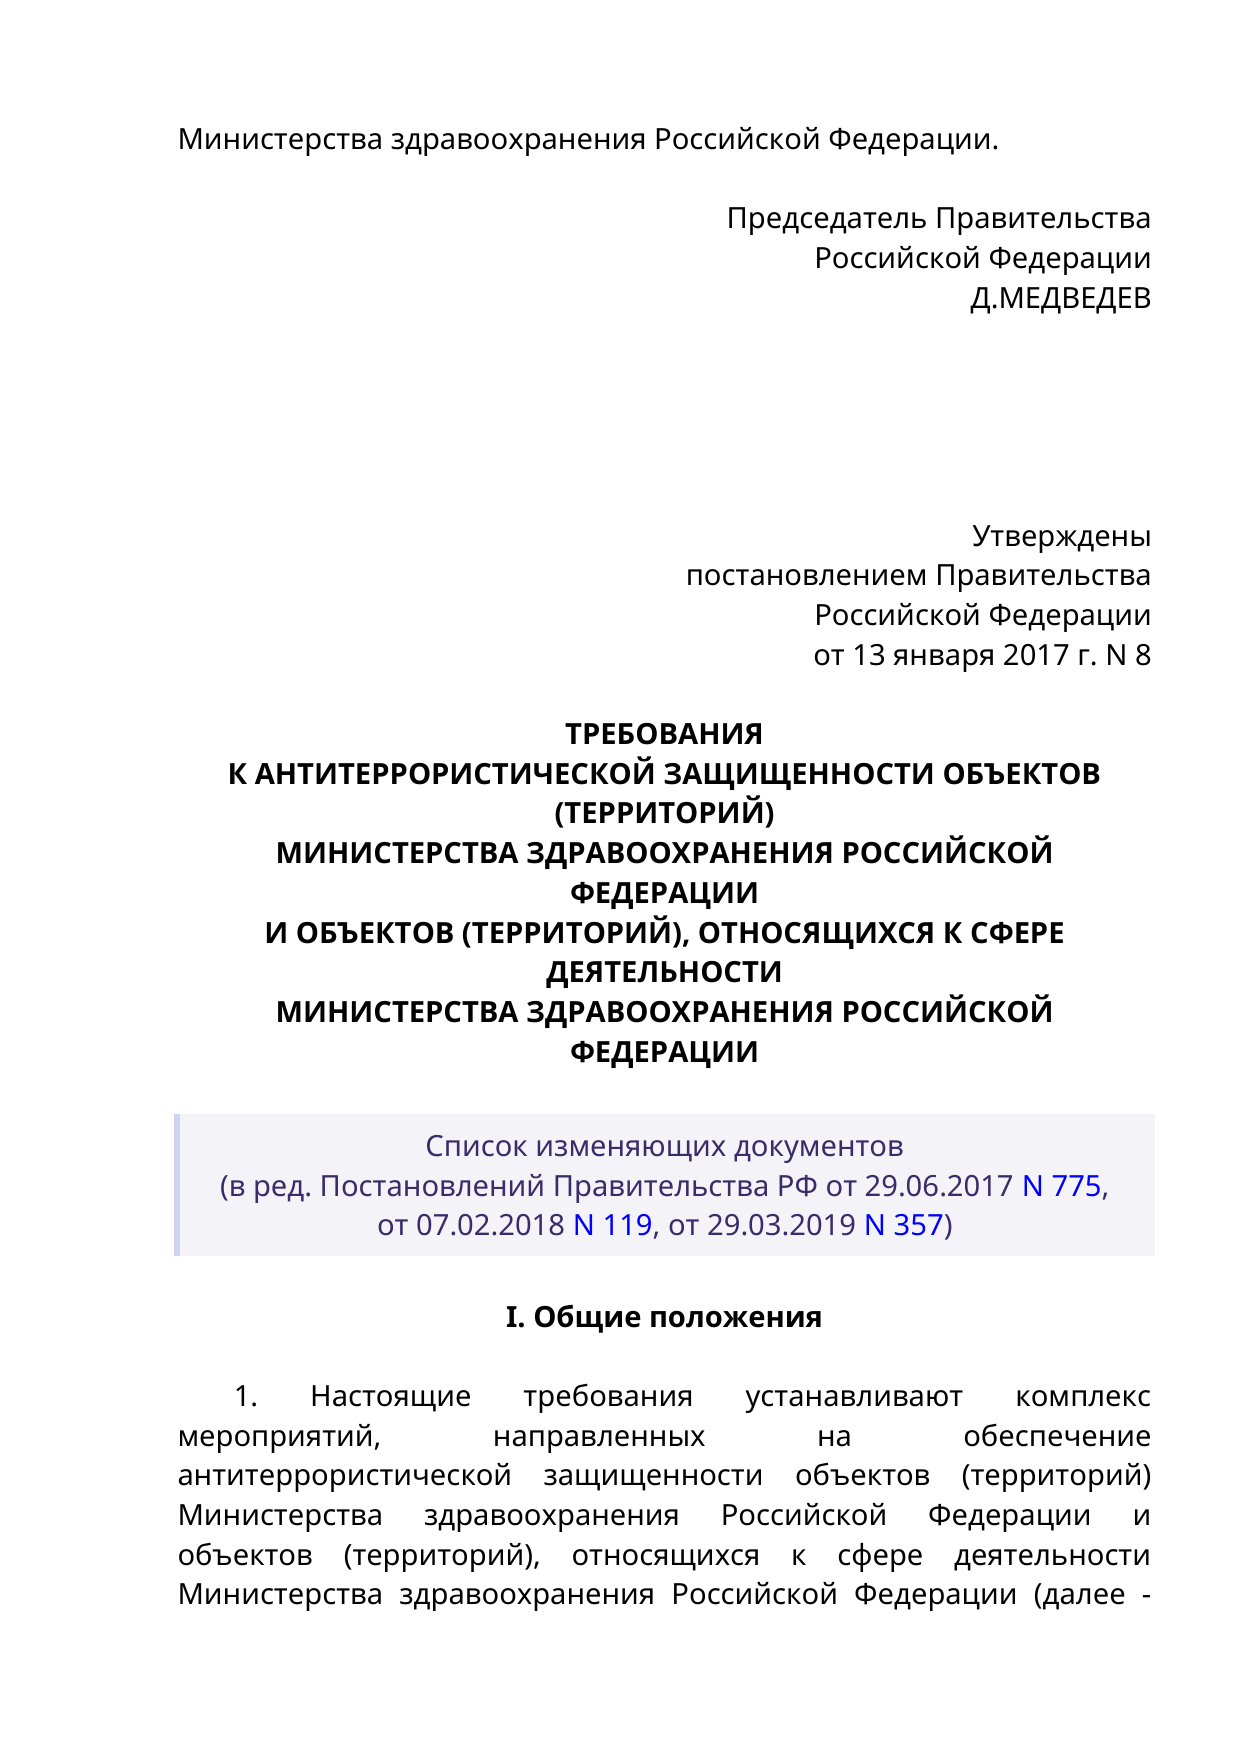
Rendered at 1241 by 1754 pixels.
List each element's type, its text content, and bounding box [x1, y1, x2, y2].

title МИНИСТЕРСТВА ЗДРАВООХРАНЕНИЯ РОССИЙСКОЙ ФЕДЕРАЦИИ [177, 991, 1152, 1071]
table_header Список изменяющих документов (в ред. Постановлений Правительства РФ от 29.06.2017 N 775, от 07.02.2018 N 119, от 29.03.2019 N 357) [180, 1114, 1149, 1256]
title I. Общие положения [177, 1296, 1152, 1336]
title МИНИСТЕРСТВА ЗДРАВООХРАНЕНИЯ РОССИЙСКОЙ ФЕДЕРАЦИИ [177, 832, 1152, 912]
text Председатель Правительства [177, 197, 1152, 237]
text Д.МЕДВЕДЕВ [177, 277, 1152, 317]
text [177, 1375, 1152, 1613]
text постановлением Правительства [177, 555, 1152, 594]
title И ОБЪЕКТОВ (ТЕРРИТОРИЙ), ОТНОСЯЩИХСЯ К СФЕРЕ ДЕЯТЕЛЬНОСТИ [177, 912, 1152, 991]
text Российской Федерации [177, 237, 1152, 277]
text Утверждены [177, 515, 1152, 555]
title ТРЕБОВАНИЯ [177, 713, 1152, 753]
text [177, 118, 1152, 158]
text Российской Федерации [177, 594, 1152, 634]
title К АНТИТЕРРОРИСТИЧЕСКОЙ ЗАЩИЩЕННОСТИ ОБЪЕКТОВ (ТЕРРИТОРИЙ) [177, 753, 1152, 832]
text от 13 января 2017 г. N 8 [177, 634, 1152, 674]
